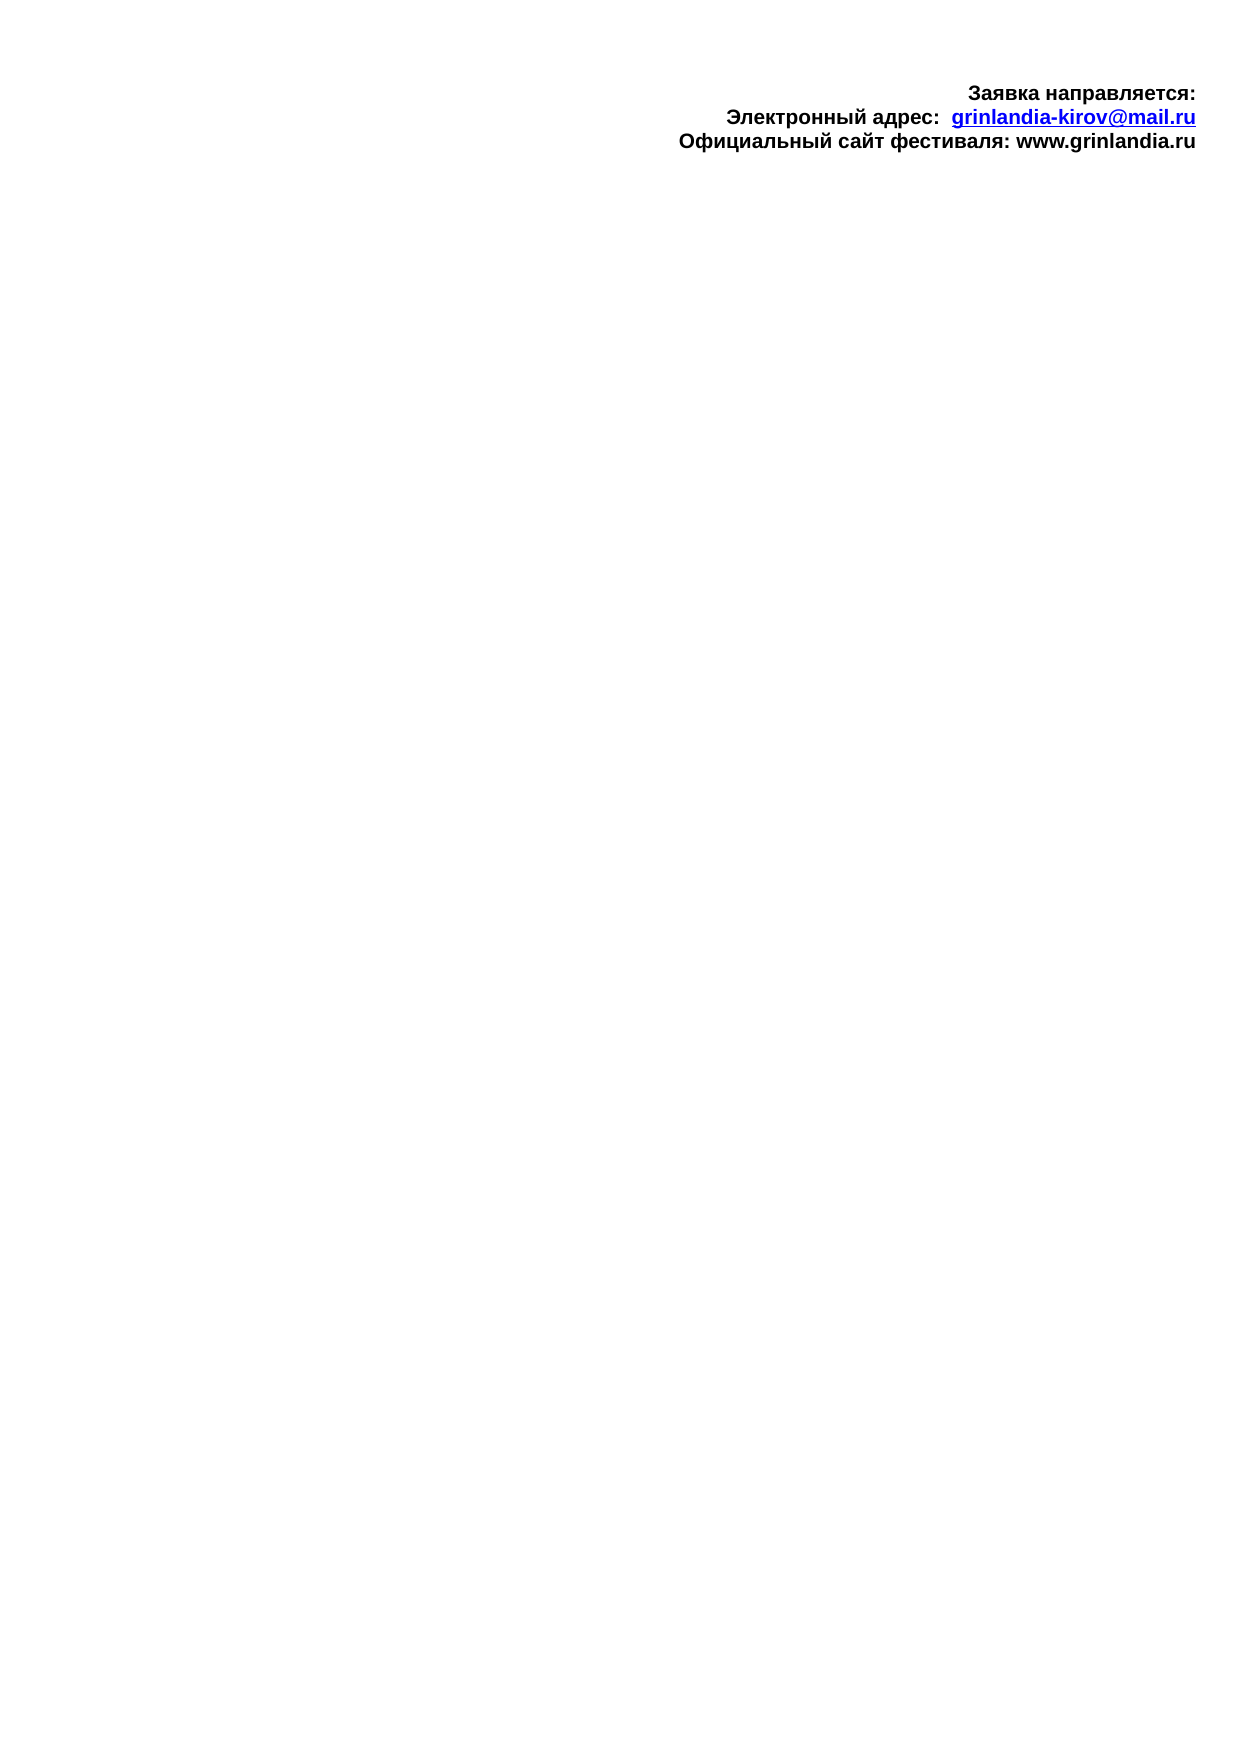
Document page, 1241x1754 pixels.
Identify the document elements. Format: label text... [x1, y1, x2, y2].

text Электронный адрес: grinlandia-kirov@mail.ru [89, 105, 1196, 129]
text Заявка направляется: [89, 81, 1196, 105]
text Официальный сайт фестиваля: www.grinlandia.ru [89, 129, 1196, 153]
